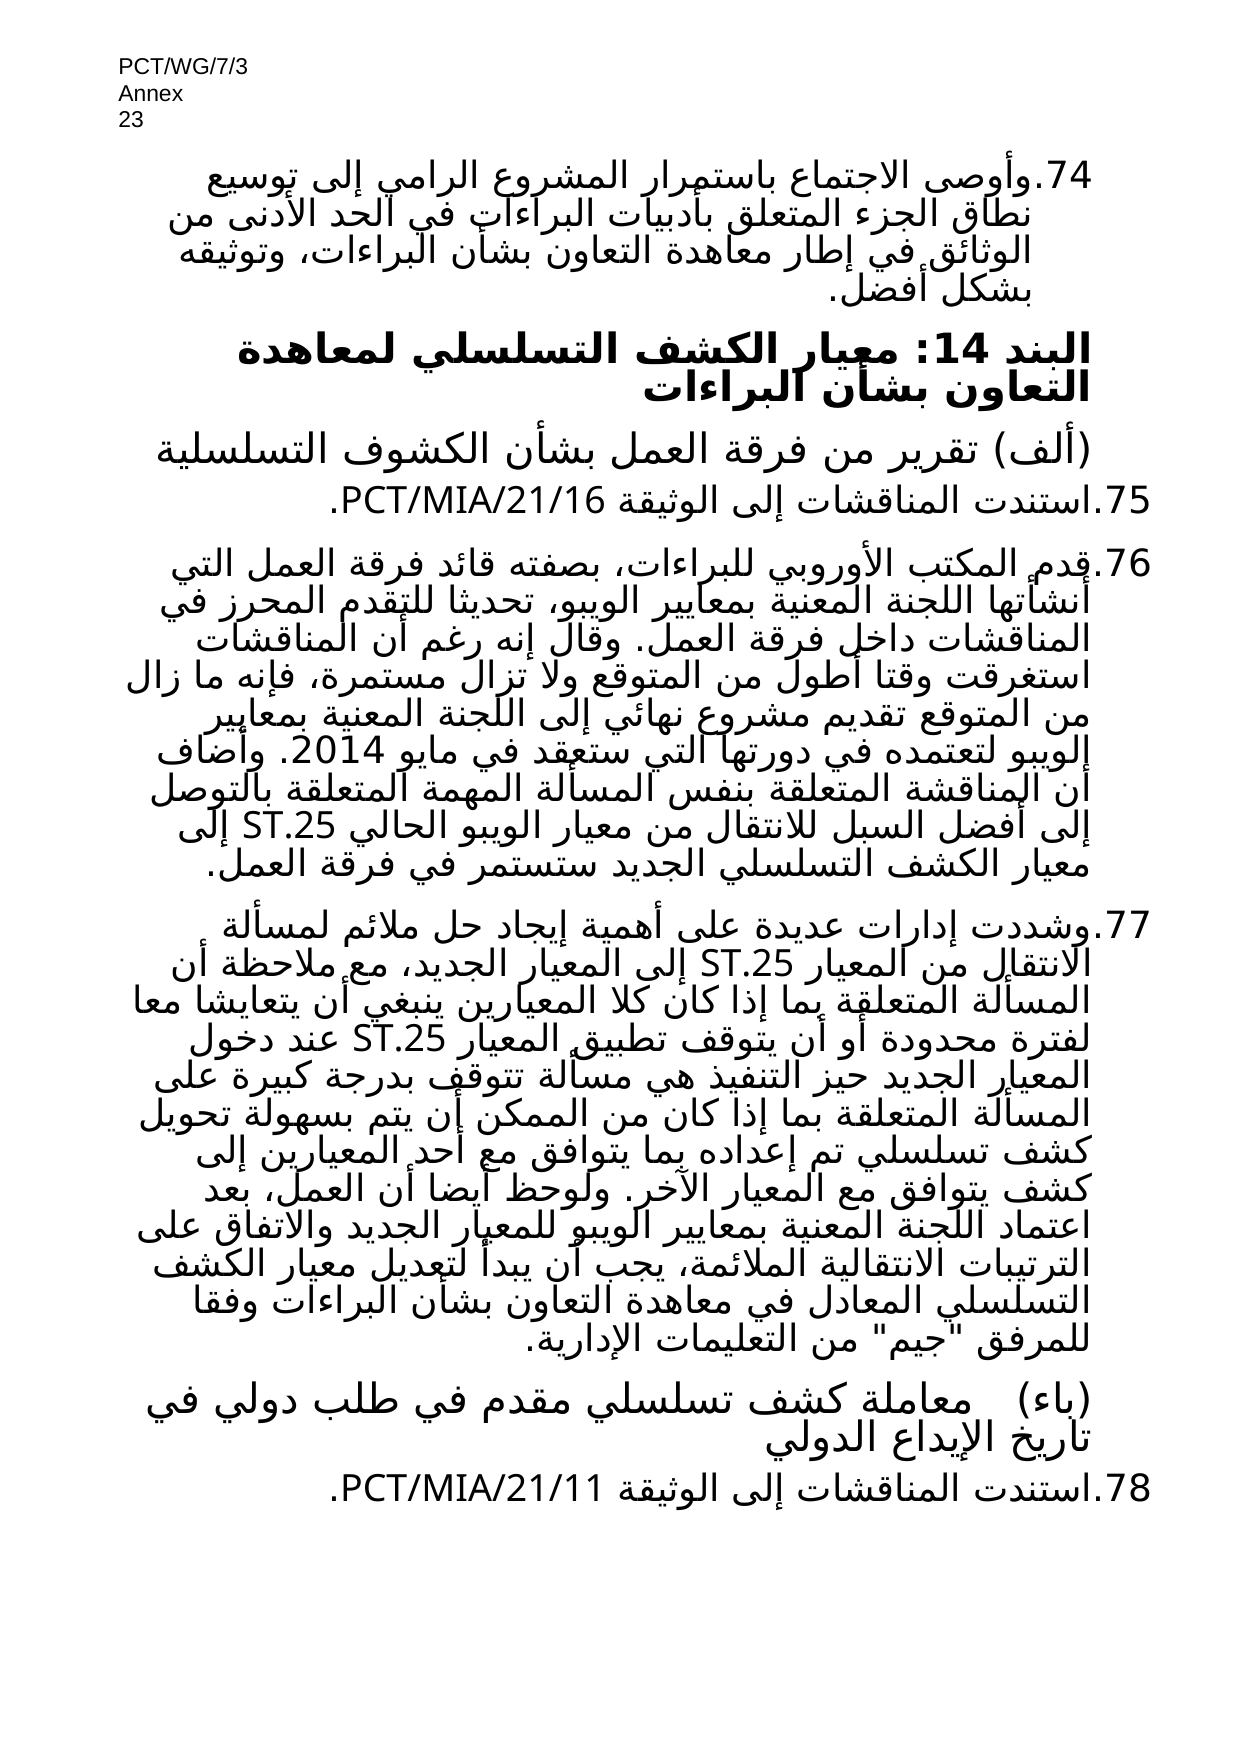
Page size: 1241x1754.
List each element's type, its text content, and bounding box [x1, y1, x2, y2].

list قدم المكتب الأوروبي للبراءات، بصفته قائد فرقة العمل التي أنشأتها اللجنة المعنية بمعايير الويبو، تحديثا للتقدم المحرز في المناقشات داخل فرقة العمل. وقال إنه رغم أن المناقشات استغرقت وقتا أطول من المتوقع ولا تزال مستمرة، فإنه ما زال من المتوقع تقديم مشروع نهائي إلى اللجنة المعنية بمعايير الويبو لتعتمده في دورتها التي ستعقد في مايو 2014. وأضاف أن المناقشة المتعلقة بنفس المسألة المهمة المتعلقة بالتوصل إلى أفضل السبل للانتقال من معيار الويبو الحالي ST.25 إلى معيار الكشف التسلسلي الجديد ستستمر في فرقة العمل. [118, 546, 1093, 883]
text (باء) معاملة كشف تسلسلي مقدم في طلب دولي في تاريخ الإيداع الدولي [118, 1383, 1092, 1458]
text (ألف) تقرير من فرقة العمل بشأن الكشوف التسلسلية [396, 433, 1092, 471]
list وأوصى الاجتماع باستمرار المشروع الرامي إلى توسيع نطاق الجزء المتعلق بأدبيات البراءات في الحد الأدنى من الوثائق في إطار معاهدة التعاون بشأن البراءات، وتوثيقه بشكل أفضل. [118, 158, 1033, 308]
list استندت المناقشات إلى الوثيقة PCT/MIA/21/11. [118, 1471, 1093, 1508]
text البند 14: معيار الكشف التسلسلي لمعاهدة التعاون بشأن البراءات [118, 333, 1093, 408]
list استندت المناقشات إلى الوثيقة PCT/MIA/21/16. [118, 483, 1093, 521]
text (ألف) تقرير من فرقة العمل بشأن الكشوف التسلسلية [118, 433, 459, 471]
list وشددت إدارات عديدة على أهمية إيجاد حل ملائم لمسألة الانتقال من المعيار ST.25 إلى المعيار الجديد، مع ملاحظة أن المسألة المتعلقة بما إذا كان كلا المعيارين ينبغي أن يتعايشا معا لفترة محدودة أو أن يتوقف تطبيق المعيار ST.25 عند دخول المعيار الجديد حيز التنفيذ هي مسألة تتوقف بدرجة كبيرة على المسألة المتعلقة بما إذا كان من الممكن أن يتم بسهولة تحويل كشف تسلسلي تم إعداده بما يتوافق مع أحد المعيارين إلى كشف يتوافق مع المعيار الآخر. ولوحظ أيضا أن العمل، بعد اعتماد اللجنة المعنية بمعايير الويبو للمعيار الجديد والاتفاق على الترتيبات الانتقالية الملائمة، يجب أن يبدأ لتعديل معيار الكشف التسلسلي المعادل في معاهدة التعاون بشأن البراءات وفقا للمرفق "جيم" من التعليمات الإدارية. [118, 908, 1093, 1358]
